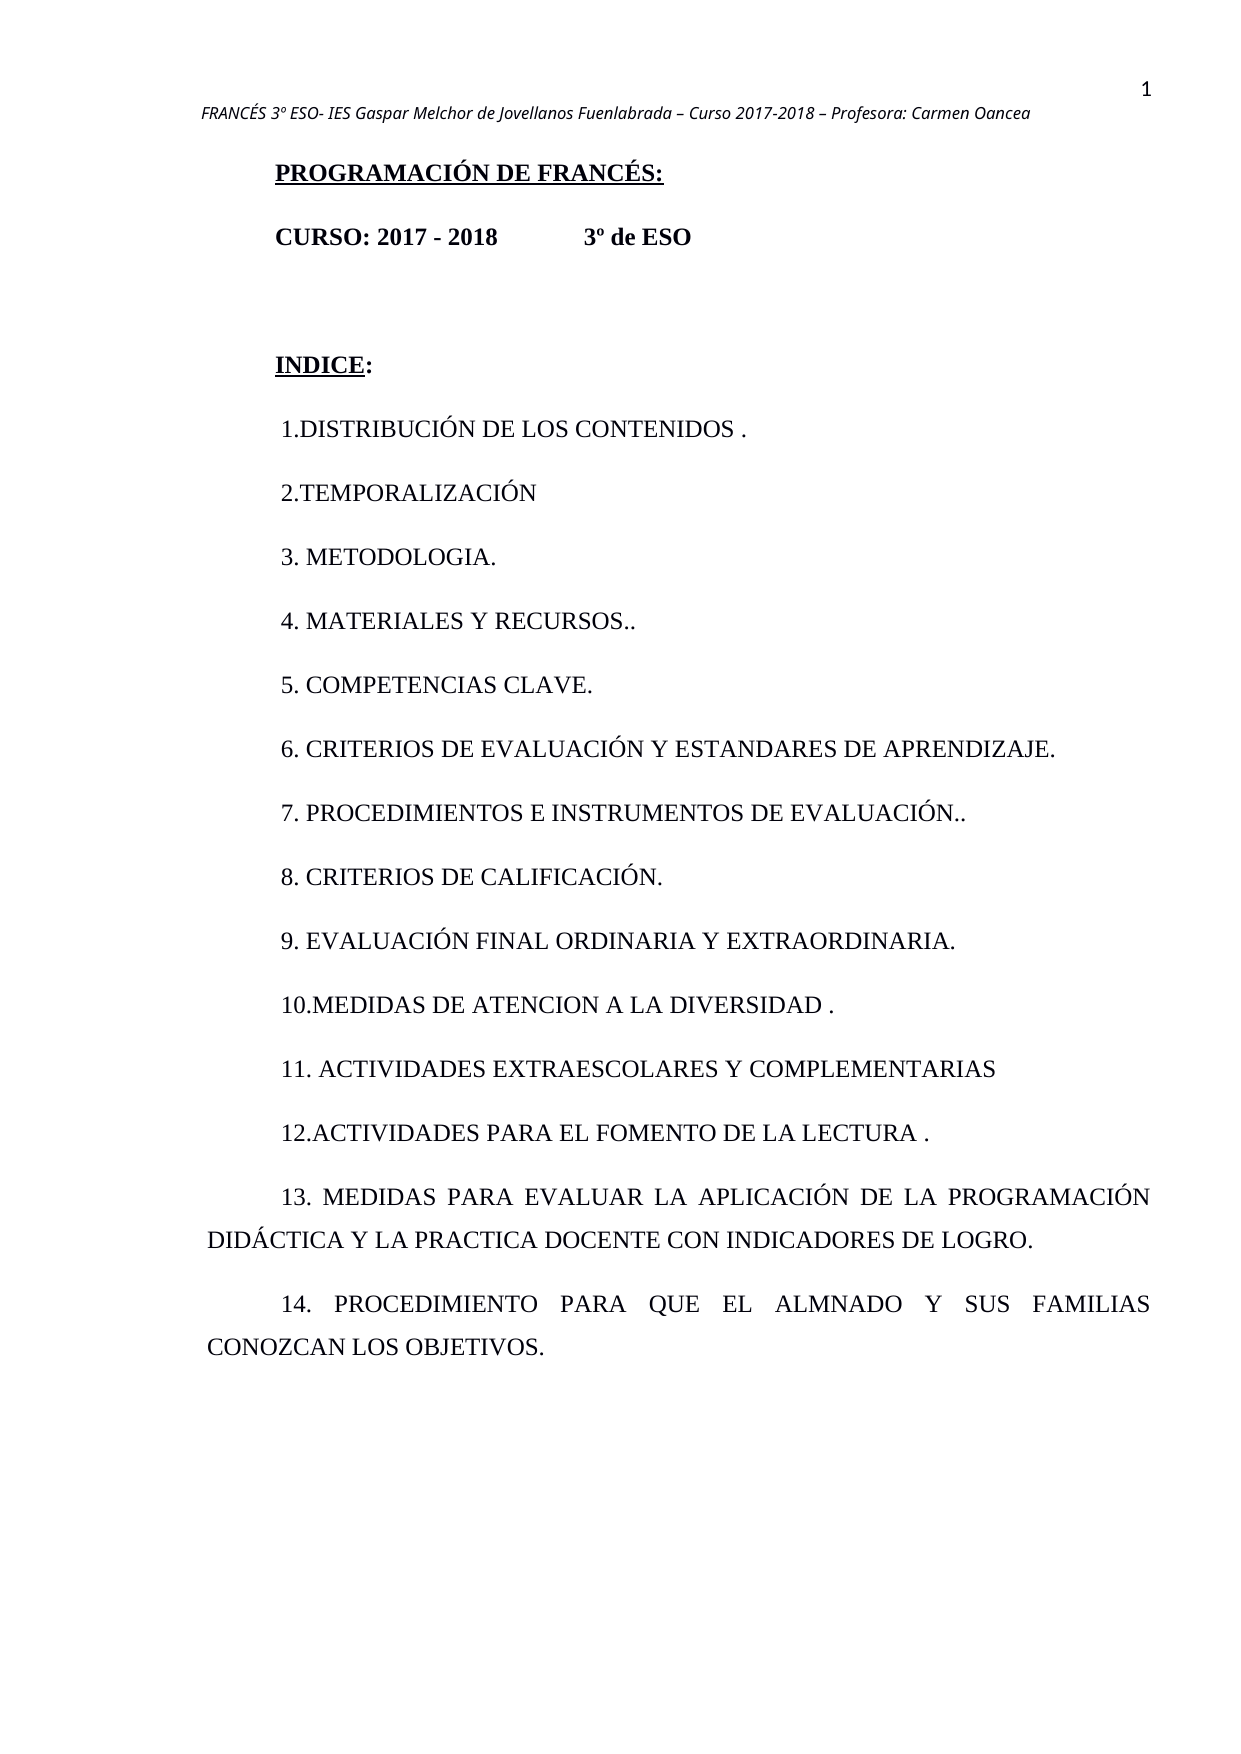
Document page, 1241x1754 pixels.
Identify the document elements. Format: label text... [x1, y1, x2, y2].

text 7. PROCEDIMIENTOS E INSTRUMENTOS DE EVALUACIÓN.. [207, 798, 1152, 827]
text 4. MATERIALES Y RECURSOS.. [207, 606, 1152, 635]
text 11. ACTIVIDADES EXTRAESCOLARES Y COMPLEMENTARIAS [207, 1054, 1152, 1083]
text 5. COMPETENCIAS CLAVE. [207, 670, 1152, 699]
text 10.MEDIDAS DE ATENCION A LA DIVERSIDAD . [207, 990, 1152, 1019]
text 2.TEMPORALIZACIÓN [207, 478, 1152, 507]
text 12.ACTIVIDADES PARA EL FOMENTO DE LA LECTURA . [207, 1118, 1152, 1147]
text INDICE: [201, 350, 1152, 379]
text 9. EVALUACIÓN FINAL ORDINARIA Y EXTRAORDINARIA. [207, 926, 1152, 955]
text 1.DISTRIBUCIÓN DE LOS CONTENIDOS . [207, 414, 1152, 443]
text CURSO: 2017 - 2018 3º de ESO [201, 222, 1152, 251]
text 6. CRITERIOS DE EVALUACIÓN Y ESTANDARES DE APRENDIZAJE. [207, 734, 1152, 763]
text 3. METODOLOGIA. [207, 542, 1152, 571]
text 14. PROCEDIMIENTO PARA QUE EL ALMNADO Y SUS FAMILIAS CONOZCAN LOS OBJETIVOS. [207, 1289, 1152, 1361]
text PROGRAMACIÓN DE FRANCÉS: [201, 158, 1152, 187]
text 13. MEDIDAS PARA EVALUAR LA APLICACIÓN DE LA PROGRAMACIÓN DIDÁCTICA Y LA PRACTICA DOCENTE CON INDICADORES DE LOGRO. [207, 1182, 1152, 1254]
text 8. CRITERIOS DE CALIFICACIÓN. [207, 862, 1152, 891]
